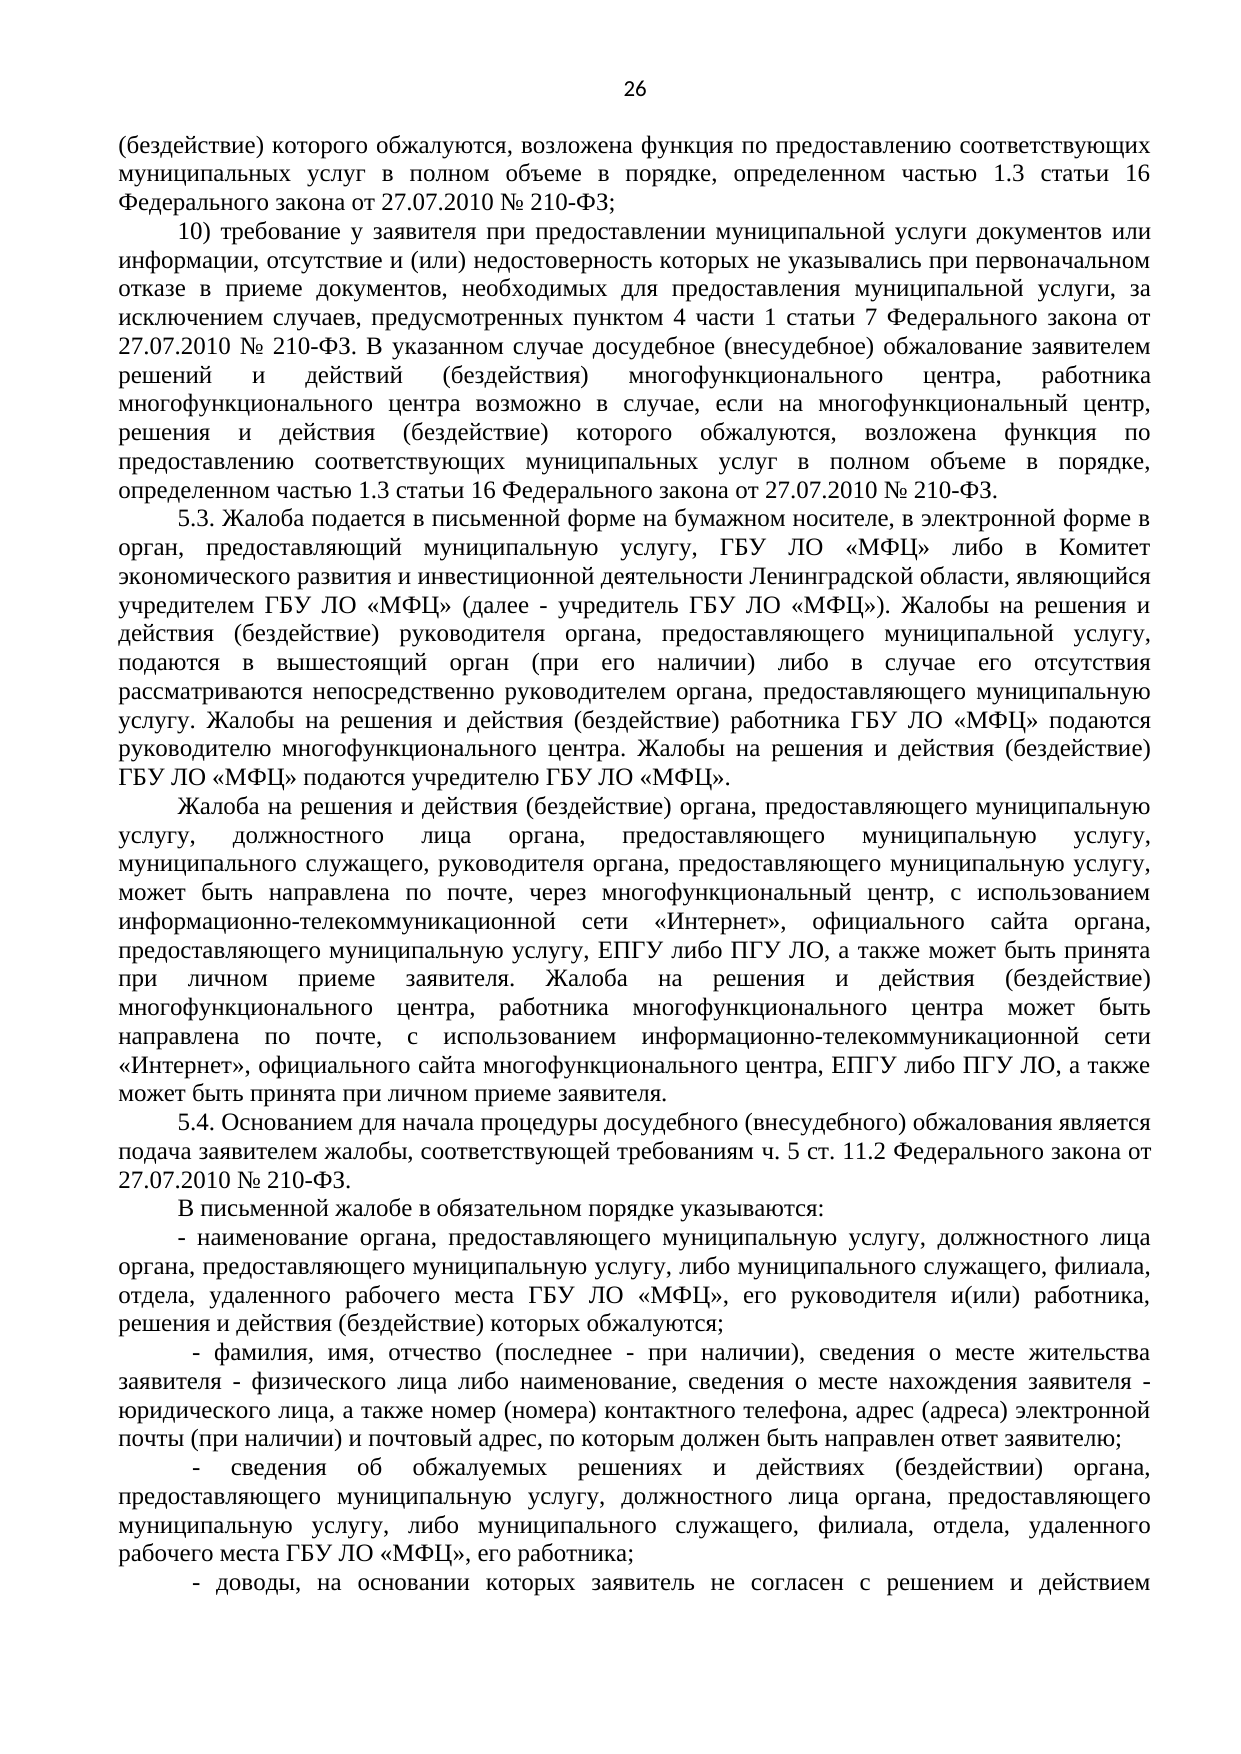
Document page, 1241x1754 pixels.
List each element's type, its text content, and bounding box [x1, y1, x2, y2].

text Жалоба на решения и действия (бездействие) органа, предоставляющего муниципальную услугу, должностного лица органа, предоставляющего муниципальную услугу, муниципального служащего, руководителя органа, предоставляющего муниципальную услугу, может быть направлена по почте, через многофункциональный центр, с использованием информационно-телекоммуникационной сети «Интернет», официального сайта органа, предоставляющего муниципальную услугу, ЕПГУ либо ПГУ ЛО, а также может быть принята при личном приеме заявителя. Жалоба на решения и действия (бездействие) многофункционального центра, работника многофункционального центра может быть направлена по почте, с использованием информационно-телекоммуникационной сети «Интернет», официального сайта многофункционального центра, ЕПГУ либо ПГУ ЛО, а также может быть принята при личном приеме заявителя. [118, 791, 1152, 1107]
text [118, 1567, 1152, 1596]
text - наименование органа, предоставляющего муниципальную услугу, должностного лица органа, предоставляющего муниципальную услугу, либо муниципального служащего, филиала, отдела, удаленного рабочего места ГБУ ЛО «МФЦ», его руководителя и(или) работника, решения и действия (бездействие) которых обжалуются; [118, 1222, 1152, 1337]
text - сведения об обжалуемых решениях и действиях (бездействии) органа, предоставляющего муниципальную услугу, должностного лица органа, предоставляющего муниципальную услугу, либо муниципального служащего, филиала, отдела, удаленного рабочего места ГБУ ЛО «МФЦ», его работника; [118, 1452, 1152, 1567]
text 10) требование у заявителя при предоставлении муниципальной услуги документов или информации, отсутствие и (или) недостоверность которых не указывались при первоначальном отказе в приеме документов, необходимых для предоставления муниципальной услуги, за исключением случаев, предусмотренных пунктом 4 части 1 статьи 7 Федерального закона от 27.07.2010 № 210-ФЗ. В указанном случае досудебное (внесудебное) обжалование заявителем решений и действий (бездействия) многофункционального центра, работника многофункционального центра возможно в случае, если на многофункциональный центр, решения и действия (бездействие) которого обжалуются, возложена функция по предоставлению соответствующих муниципальных услуг в полном объеме в порядке, определенном частью 1.3 статьи 16 Федерального закона от 27.07.2010 № 210-ФЗ. [118, 216, 1152, 503]
text - фамилия, имя, отчество (последнее - при наличии), сведения о месте жительства заявителя - физического лица либо наименование, сведения о месте нахождения заявителя - юридического лица, а также номер (номера) контактного телефона, адрес (адреса) электронной почты (при наличии) и почтовый адрес, по которым должен быть направлен ответ заявителю; [118, 1337, 1152, 1452]
text 5.3. Жалоба подается в письменной форме на бумажном носителе, в электронной форме в орган, предоставляющий муниципальную услугу, ГБУ ЛО «МФЦ» либо в Комитет экономического развития и инвестиционной деятельности Ленинградской области, являющийся учредителем ГБУ ЛО «МФЦ» (далее - учредитель ГБУ ЛО «МФЦ»). Жалобы на решения и действия (бездействие) руководителя органа, предоставляющего муниципальной услугу, подаются в вышестоящий орган (при его наличии) либо в случае его отсутствия рассматриваются непосредственно руководителем органа, предоставляющего муниципальную услугу. Жалобы на решения и действия (бездействие) работника ГБУ ЛО «МФЦ» подаются руководителю многофункционального центра. Жалобы на решения и действия (бездействие) ГБУ ЛО «МФЦ» подаются учредителю ГБУ ЛО «МФЦ». [118, 503, 1152, 791]
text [118, 130, 1152, 216]
text 5.4. Основанием для начала процедуры досудебного (внесудебного) обжалования является подача заявителем жалобы, соответствующей требованиям ч. 5 ст. 11.2 Федерального закона от 27.07.2010 № 210-ФЗ. [118, 1107, 1152, 1193]
text В письменной жалобе в обязательном порядке указываются: [118, 1193, 1152, 1222]
